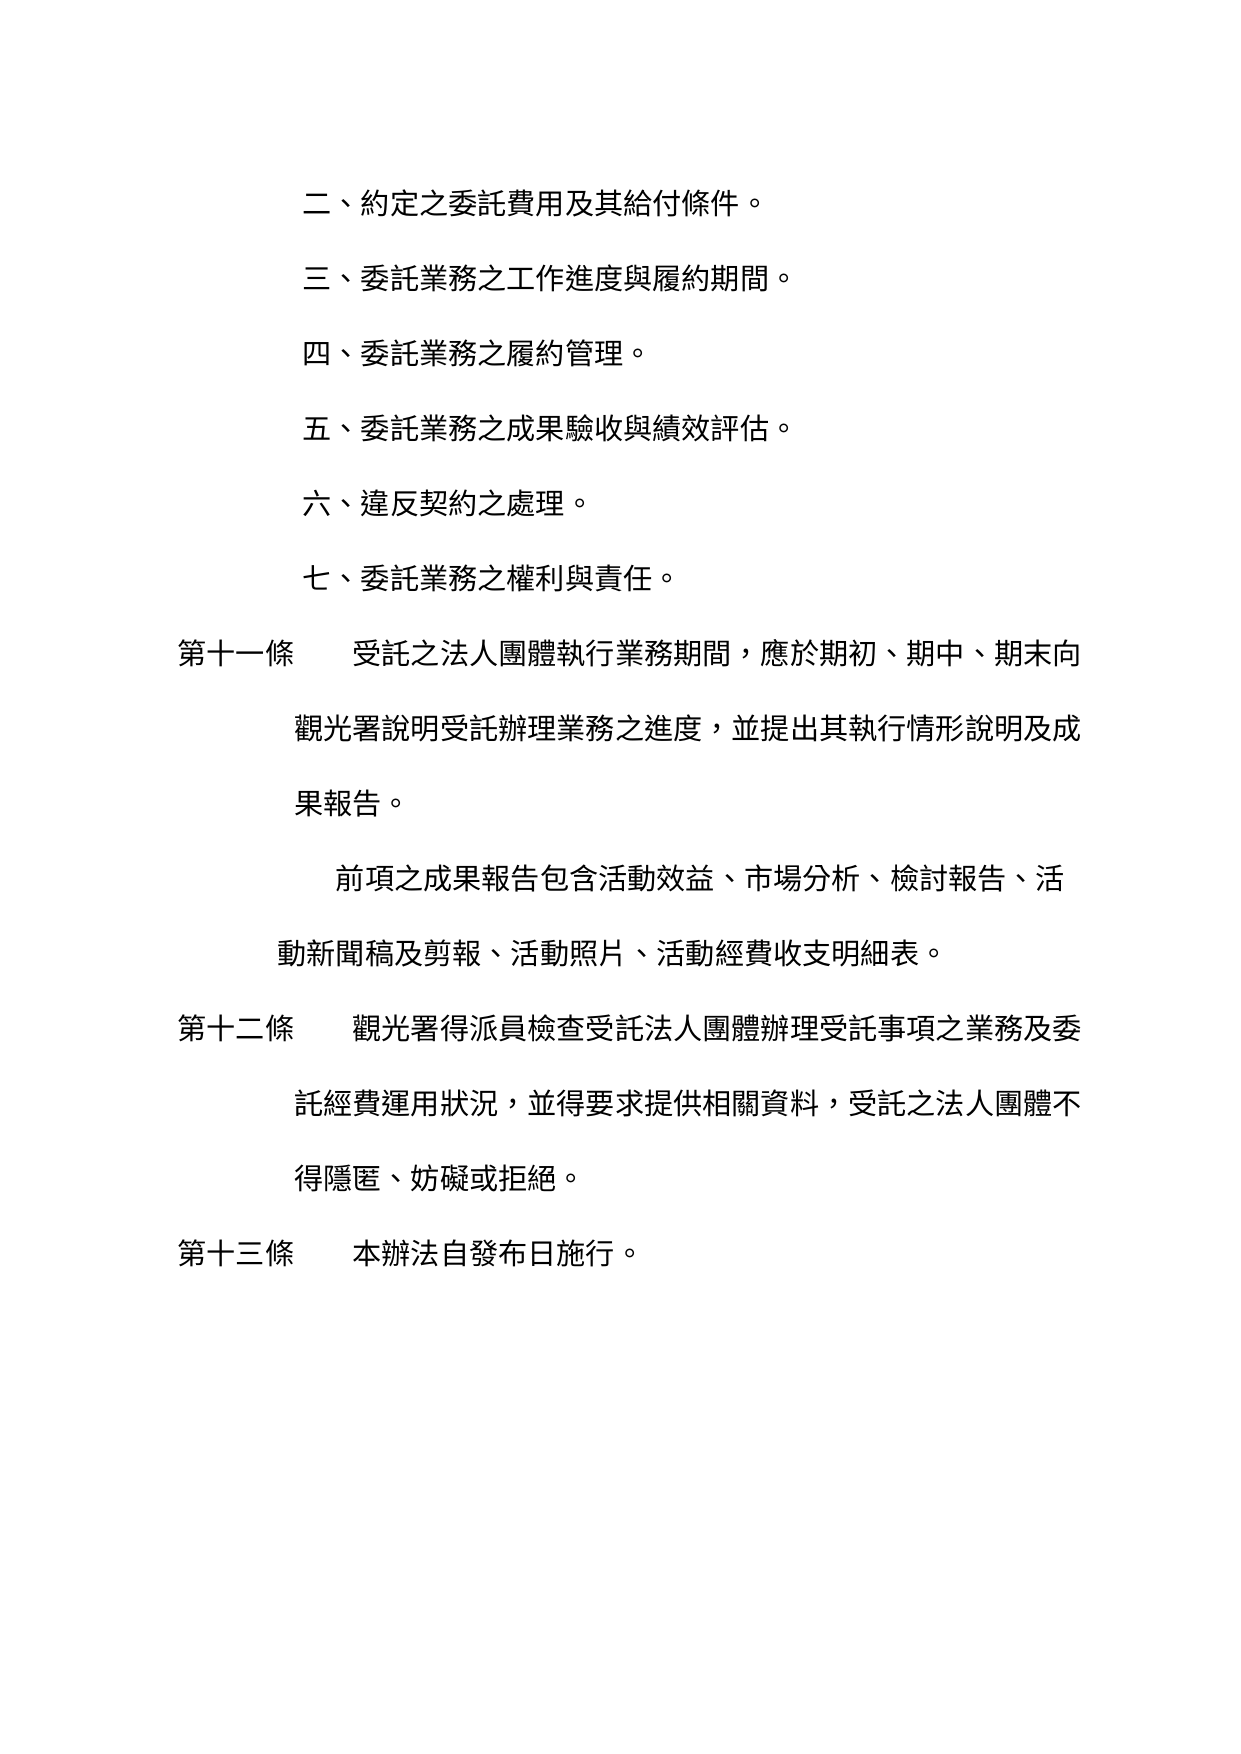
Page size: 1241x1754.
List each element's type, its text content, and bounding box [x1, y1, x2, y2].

text 三、委託業務之工作進度與履約期間。 [302, 239, 1092, 314]
text 前項之成果報告包含活動效益、市場分析、檢討報告、活動新聞稿及剪報、活動照片、活動經費收支明細表。 [277, 839, 1092, 989]
text 四、委託業務之履約管理。 [302, 314, 1092, 389]
text 七、委託業務之權利與責任。 [302, 539, 1092, 614]
text 五、委託業務之成果驗收與績效評估。 [302, 389, 1092, 464]
text 第十三條 本辦法自發布日施行。 [177, 1214, 1092, 1289]
text 二、約定之委託費用及其給付條件。 [302, 164, 1092, 239]
text 六、違反契約之處理。 [302, 464, 1092, 539]
text 第十二條 觀光署得派員檢查受託法人團體辦理受託事項之業務及委託經費運用狀況，並得要求提供相關資料，受託之法人團體不得隱匿、妨礙或拒絕。 [177, 989, 1092, 1214]
text 第十一條 受託之法人團體執行業務期間，應於期初、期中、期末向觀光署說明受託辦理業務之進度，並提出其執行情形說明及成果報告。 [177, 614, 1092, 839]
